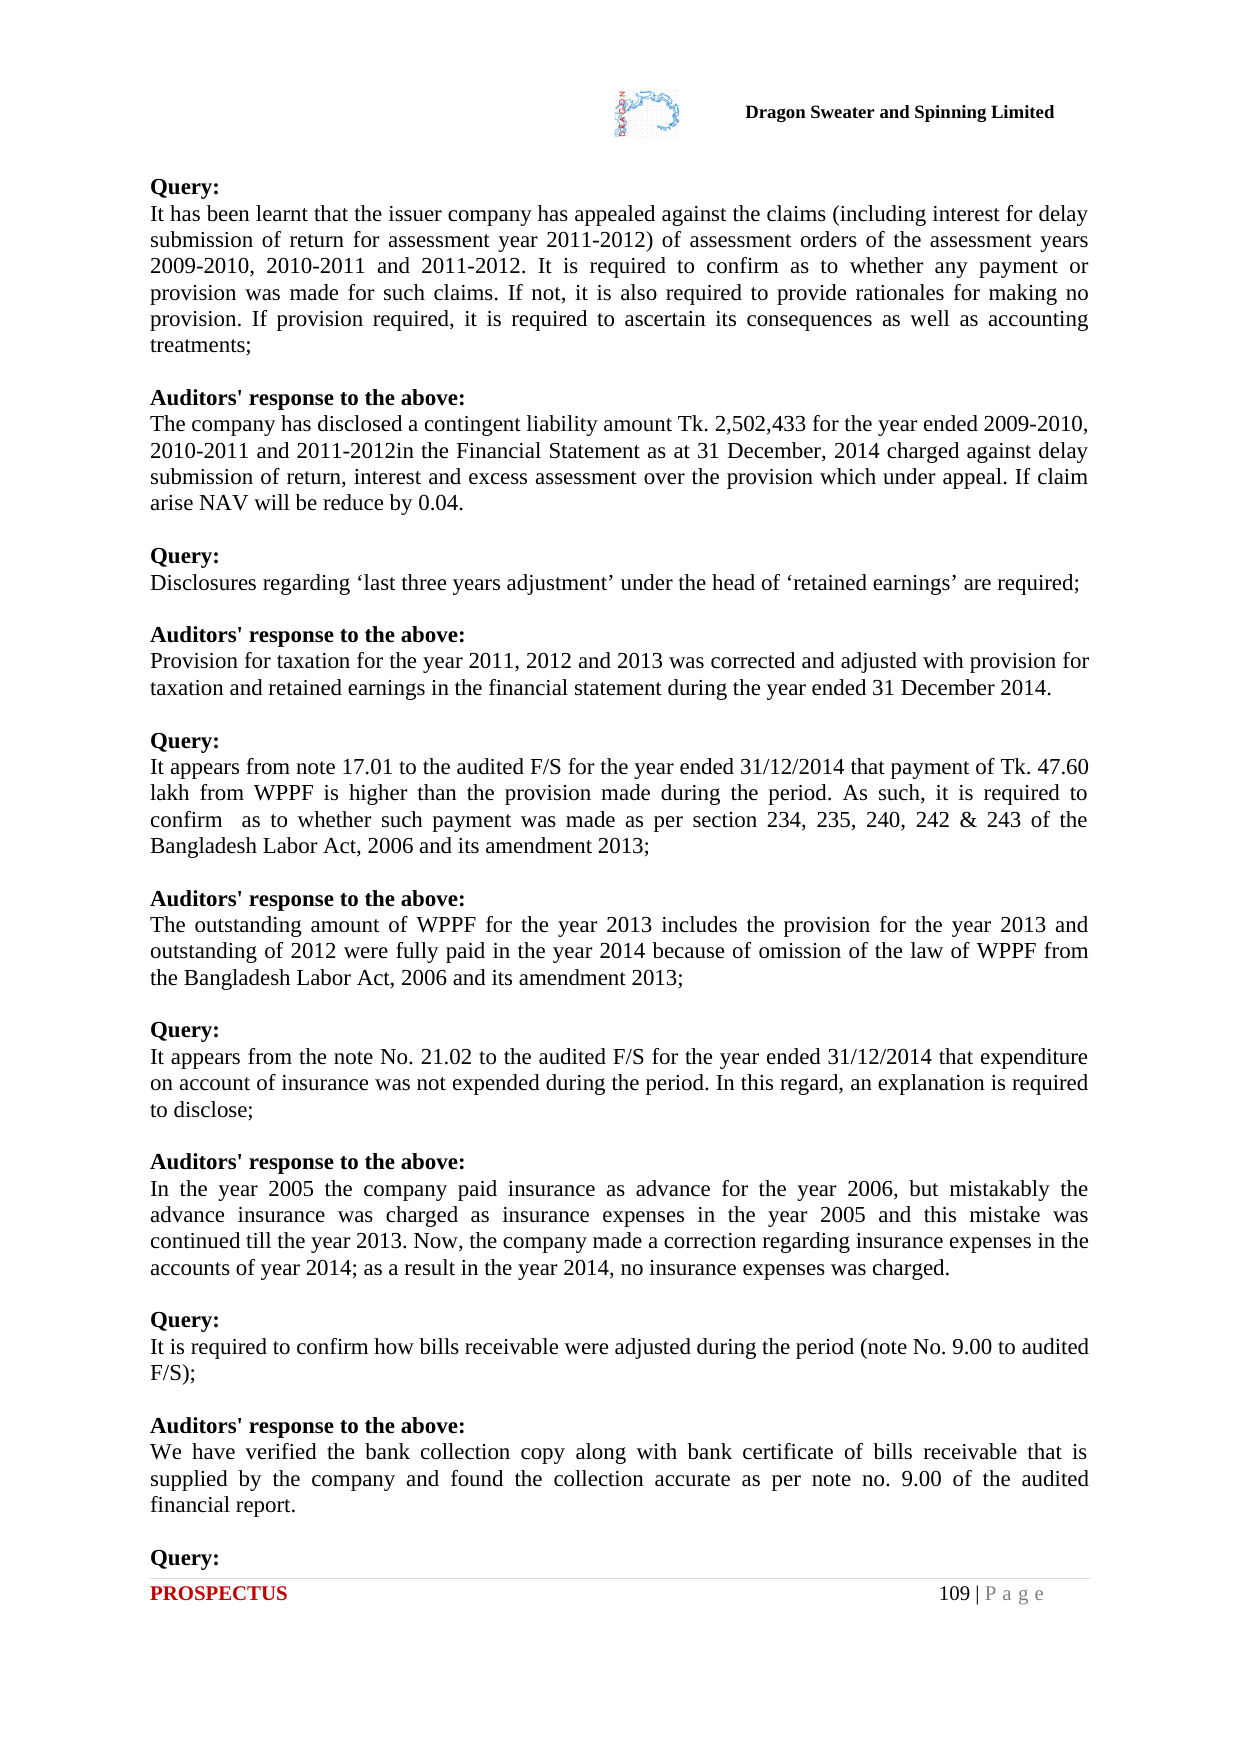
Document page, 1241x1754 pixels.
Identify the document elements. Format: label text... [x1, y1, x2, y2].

list Query: [150, 1306, 1090, 1333]
list Auditors' response to the above: [150, 621, 1090, 648]
list In the year 2005 the company paid insurance as advance for the year 2006, but mistakably the advance insurance was charged as insurance expenses in the year 2005 and this mistake was continued till the year 2013. Now, the company made a correction regarding insurance expenses in the accounts of year 2014; as a result in the year 2014, no insurance expenses was charged. [150, 1175, 1090, 1280]
text Query: [150, 542, 1090, 568]
list Auditors' response to the above: [150, 1148, 1090, 1175]
list Auditors' response to the above: [150, 384, 1090, 410]
list Auditors' response to the above: [150, 1412, 1090, 1438]
picture [613, 89, 681, 139]
text The outstanding amount of WPPF for the year 2013 includes the provision for the year 2013 and outstanding of 2012 were fully paid in the year 2014 because of omission of the law of WPPF from the Bangladesh Labor Act, 2006 and its amendment 2013; [150, 911, 1090, 990]
text Query: [150, 173, 1090, 199]
list We have verified the bank collection copy along with bank certificate of bills receivable that is supplied by the company and found the collection accurate as per note no. 9.00 of the audited financial report. [150, 1438, 1090, 1517]
text Provision for taxation for the year 2011, 2012 and 2013 was corrected and adjusted with provision for taxation and retained earnings in the financial statement during the year ended 31 December 2014. [150, 648, 1090, 700]
text The company has disclosed a contingent liability amount Tk. 2,502,433 for the year ended 2009-2010, 2010-2011 and 2011-2012in the Financial Statement as at 31 December, 2014 charged against delay submission of return, interest and excess assessment over the provision which under appeal. If claim arise NAV will be reduce by 0.04. [150, 410, 1090, 516]
list Query: [150, 1017, 1090, 1043]
list Query: [150, 1544, 1090, 1570]
text It has been learnt that the issuer company has appealed against the claims (including interest for delay submission of return for assessment year 2011-2012) of assessment orders of the assessment years 2009-2010, 2010-2011 and 2011-2012. It is required to confirm as to whether any payment or provision was made for such claims. If not, it is also required to provide rationales for making no provision. If provision required, it is required to ascertain its consequences as well as accounting treatments; [150, 199, 1090, 358]
list Auditors' response to the above: [150, 885, 1090, 911]
list It is required to confirm how bills receivable were adjusted during the period (note No. 9.00 to audited F/S); [150, 1333, 1090, 1386]
text It appears from note 17.01 to the audited F/S for the year ended 31/12/2014 that payment of Tk. 47.60 lakh from WPPF is higher than the provision made during the period. As such, it is required to confirm as to whether such payment was made as per section 234, 235, 240, 242 & 243 of the Bangladesh Labor Act, 2006 and its amendment 2013; [150, 753, 1090, 858]
list It appears from the note No. 21.02 to the audited F/S for the year ended 31/12/2014 that expenditure on account of insurance was not expended during the period. In this regard, an explanation is required to disclose; [150, 1043, 1090, 1122]
text Disclosures regarding ‘last three years adjustment’ under the head of ‘retained earnings’ are required; [150, 568, 1090, 595]
text Query: [150, 727, 1090, 753]
